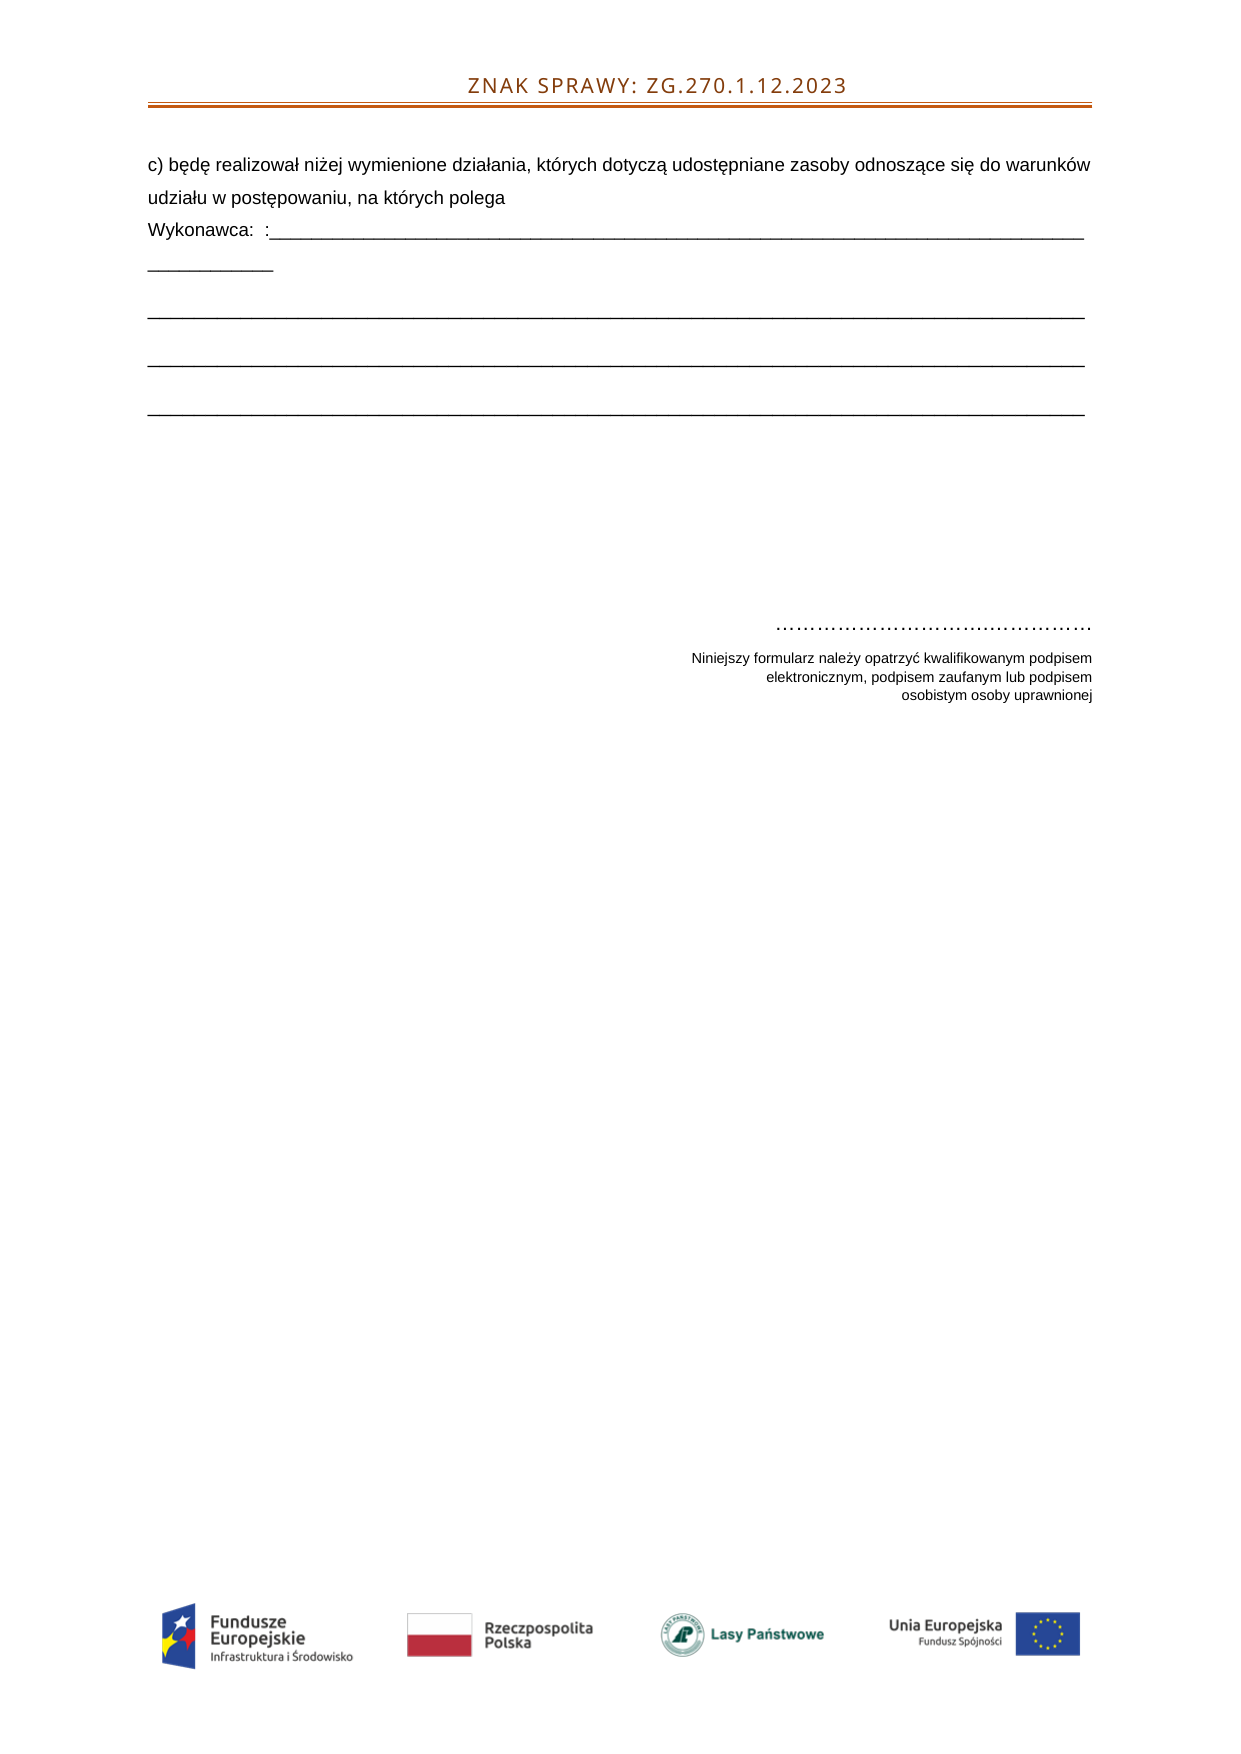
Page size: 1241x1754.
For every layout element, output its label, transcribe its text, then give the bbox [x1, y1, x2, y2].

text Niniejszy formularz należy opatrzyć kwalifikowanym podpisem [148, 650, 1092, 667]
text elektronicznym, podpisem zaufanym lub podpisem osobistym osoby uprawnionej [738, 668, 1092, 703]
text _________________________________________________________________________________ [148, 296, 1092, 320]
picture [147, 1594, 1093, 1680]
text _________________________________________________________________________________ [148, 344, 1092, 368]
text c) będę realizował niżej wymienione działania, których dotyczą udostępniane zasoby odnoszące się do warunków udziału w postępowaniu, na których polega Wykonawca: :__________________________________________________________________________________________ [148, 154, 1092, 273]
text ………………………….…………… [148, 611, 1092, 635]
text _________________________________________________________________________________ [148, 393, 1092, 417]
